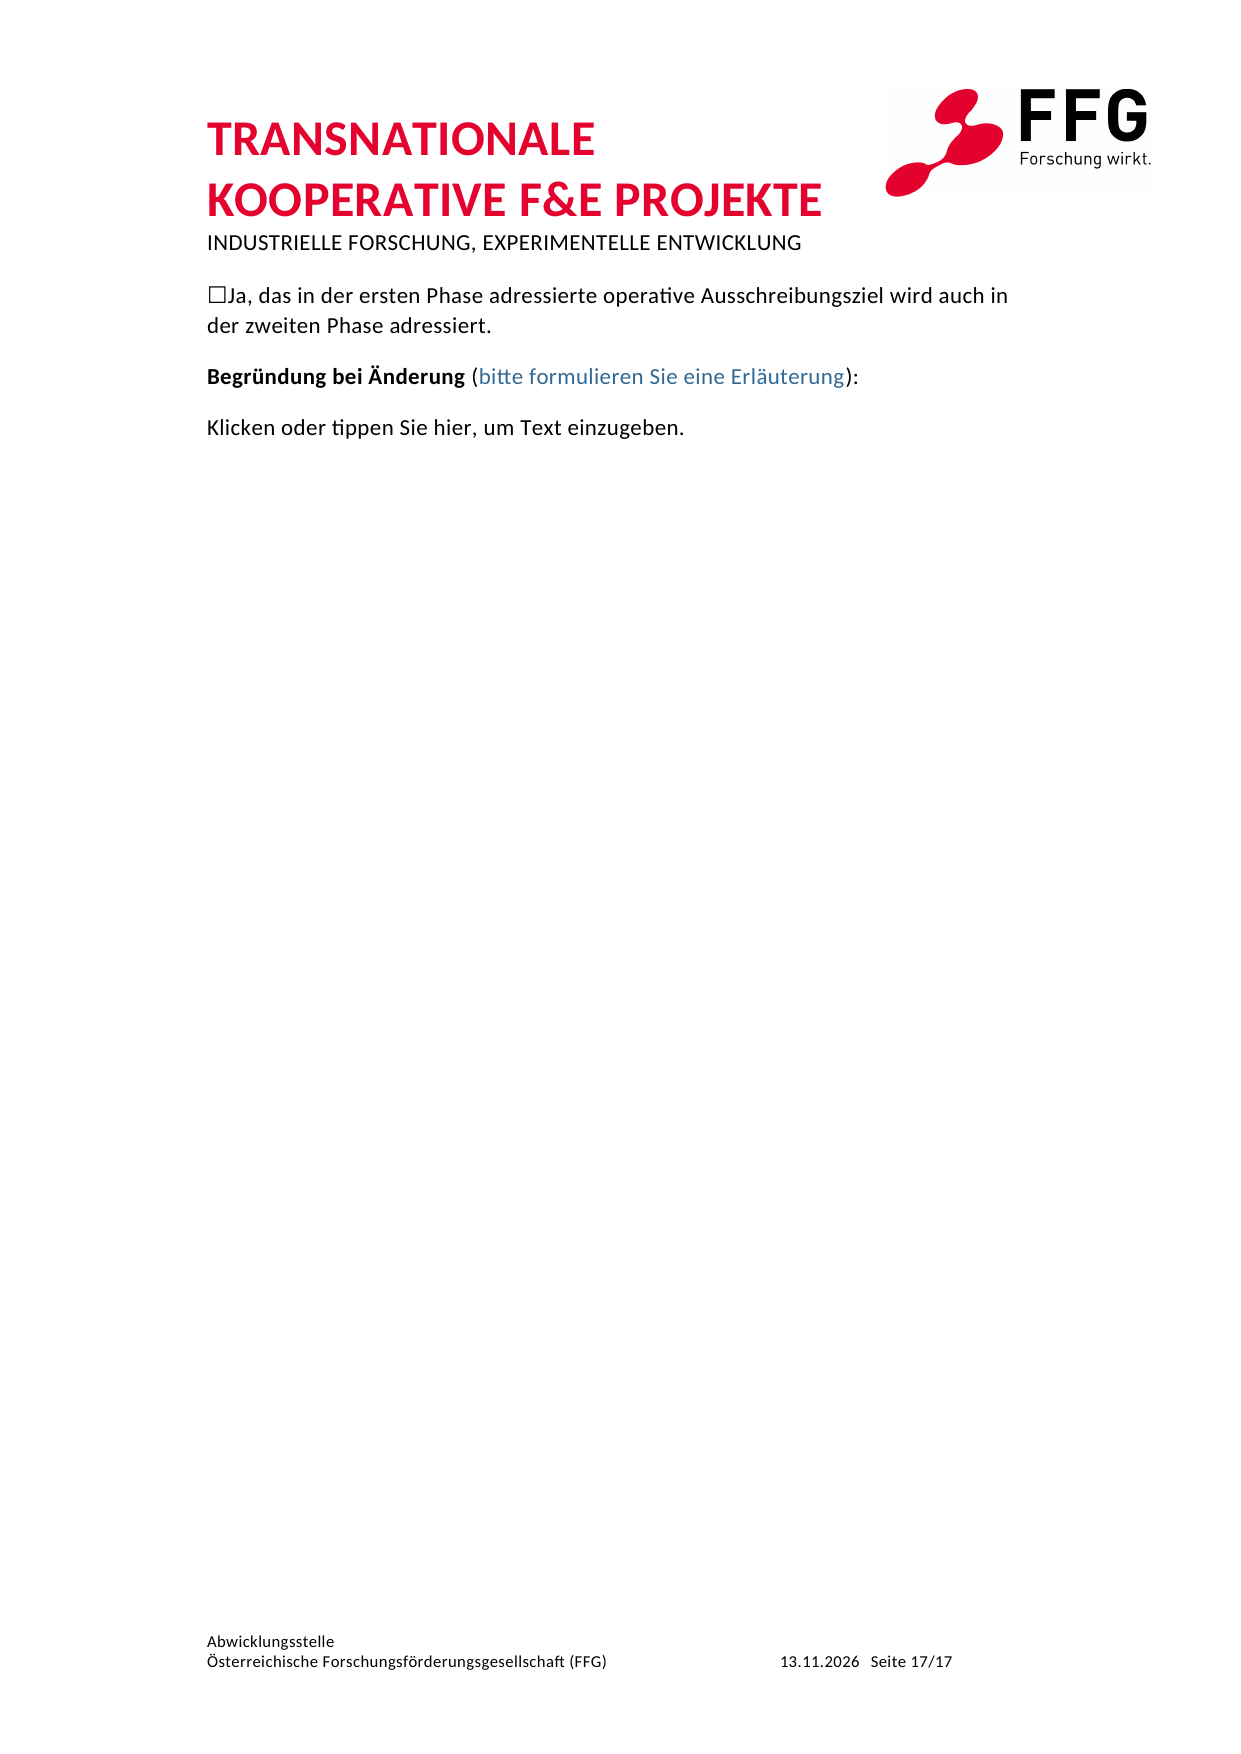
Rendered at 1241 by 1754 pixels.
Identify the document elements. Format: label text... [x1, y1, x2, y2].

text Ja, das in der ersten Phase adressierte operative Ausschreibungsziel wird auch in der zweiten Phase adressiert. [207, 279, 1033, 339]
text Begründung bei Änderung (bitte formulieren Sie eine Erläuterung): [207, 362, 1033, 390]
picture [885, 89, 1151, 197]
